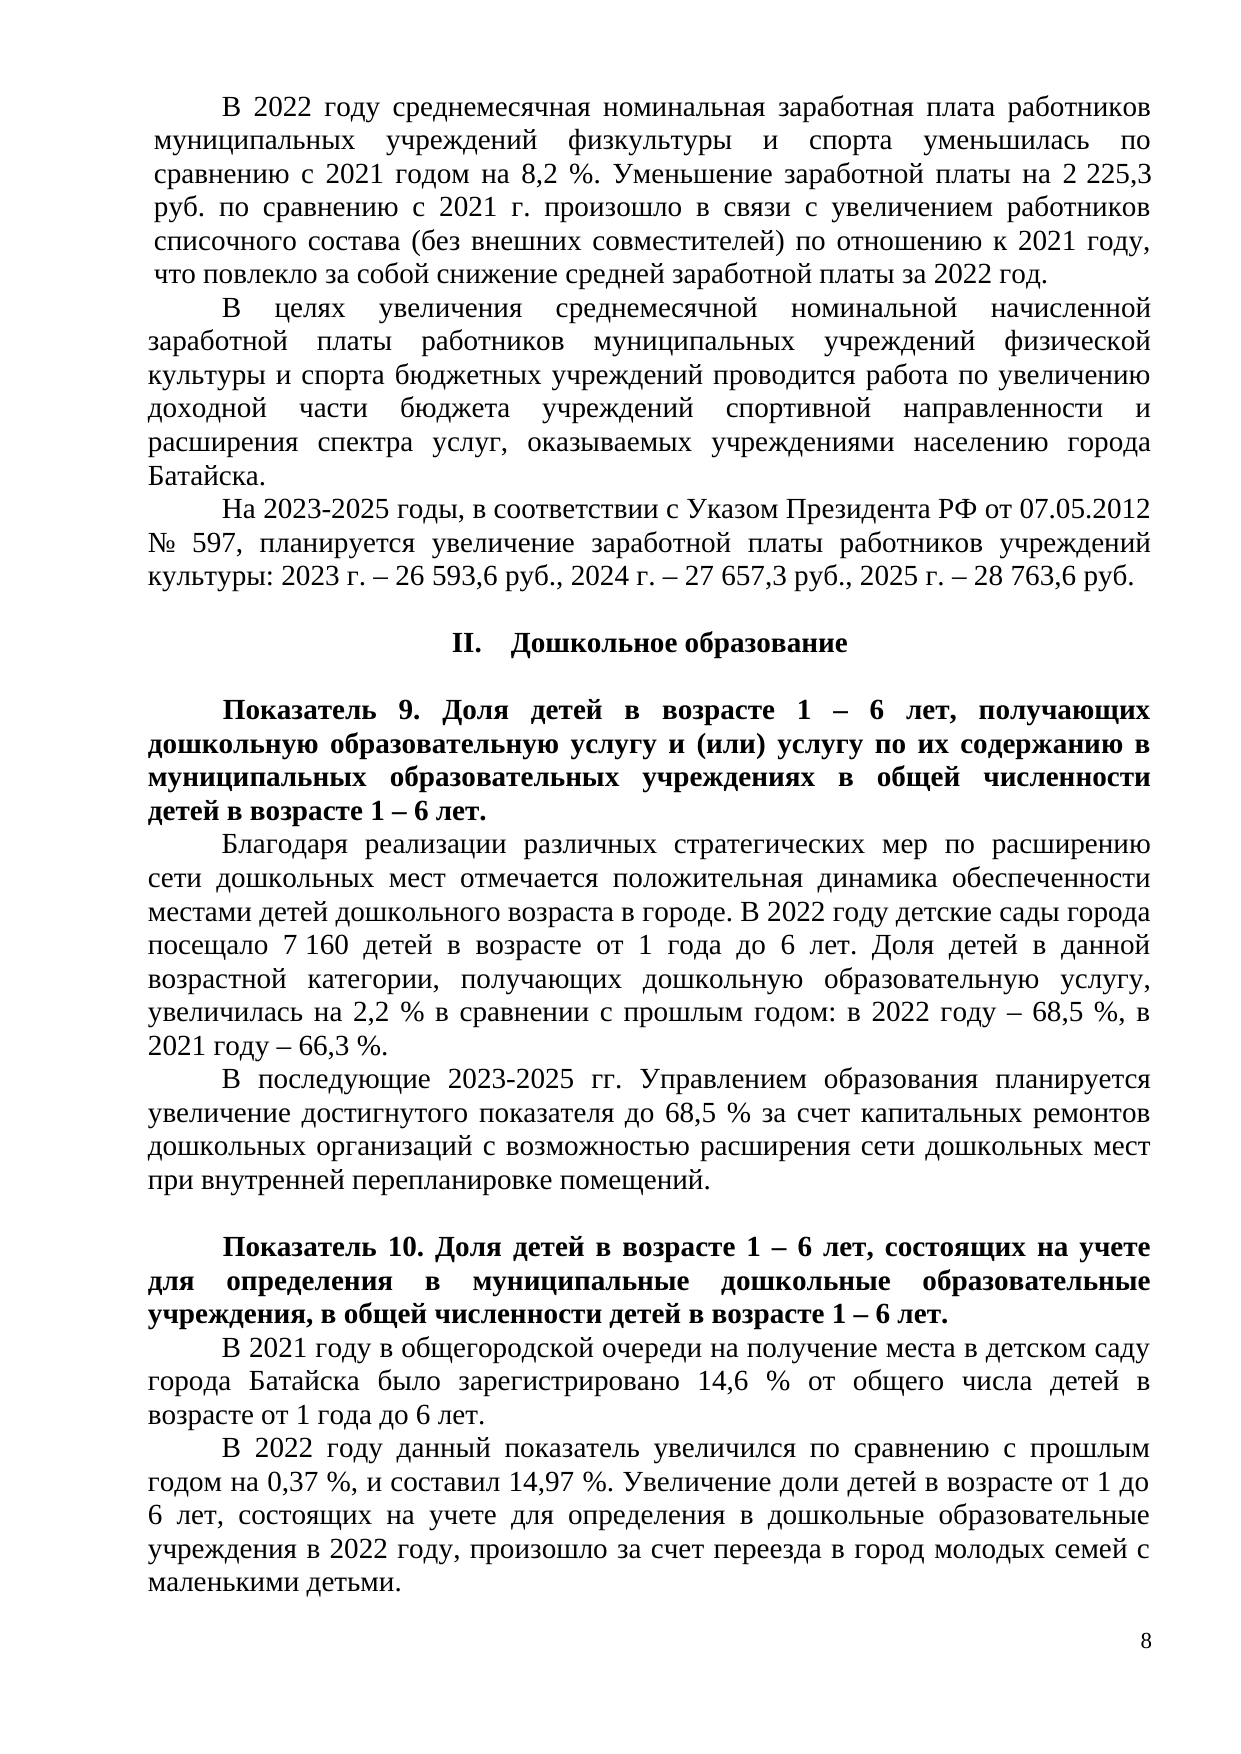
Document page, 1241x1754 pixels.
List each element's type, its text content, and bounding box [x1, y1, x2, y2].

text Благодаря реализации различных стратегических мер по расширению сети дошкольных мест отмечается положительная динамика обеспеченности местами детей дошкольного возраста в городе. В 2022 году детские сады города посещало 7 160 детей в возрасте от 1 года до 6 лет. Доля детей в данной возрастной категории, получающих дошкольную образовательную услугу, увеличилась на 2,2 % в сравнении с прошлым годом: в 2022 году – 68,5 %, в 2021 году – 66,3 %. [148, 827, 1152, 1061]
text В 2021 году в общегородской очереди на получение места в детском саду города Батайска было зарегистрировано 14,6 % от общего числа детей в возрасте от 1 года до 6 лет. [148, 1330, 1152, 1430]
text В целях увеличения среднемесячной номинальной начисленной заработной платы работников муниципальных учреждений физической культуры и спорта бюджетных учреждений проводится работа по увеличению доходной части бюджета учреждений спортивной направленности и расширения спектра услуг, оказываемых учреждениями населению города Батайска. [148, 290, 1152, 491]
text В 2022 году среднемесячная номинальная заработная плата работников муниципальных учреждений физкультуры и спорта уменьшилась по сравнению с 2021 годом на 8,2 %. Уменьшение заработной платы на 2 225,3 руб. по сравнению с 2021 г. произошло в связи с увеличением работников списочного состава (без внешних совместителей) по отношению к 2021 году, что повлекло за собой снижение средней заработной платы за 2022 год. [154, 89, 1152, 290]
text В последующие 2023-2025 гг. Управлением образования планируется увеличение достигнутого показателя до 68,5 % за счет капитальных ремонтов дошкольных организаций с возможностью расширения сети дошкольных мест при внутренней перепланировке помещений. [148, 1061, 1152, 1196]
text На 2023-2025 годы, в соответствии с Указом Президента РФ от 07.05.2012 № 597, планируется увеличение заработной платы работников учреждений культуры: 2023 г. – 26 593,6 руб., 2024 г. – 27 657,3 руб., 2025 г. – 28 763,6 руб. [148, 491, 1152, 592]
text В 2022 году данный показатель увеличился по сравнению с прошлым годом на 0,37 %, и составил 14,97 %. Увеличение доли детей в возрасте от 1 до 6 лет, состоящих на учете для определения в дошкольные образовательные учреждения в 2022 году, произошло за счет переезда в город молодых семей с маленькими детьми. [148, 1430, 1152, 1598]
text Показатель 10. Доля детей в возрасте 1 – 6 лет, состоящих на учете для определения в муниципальные дошкольные образовательные учреждения, в общей численности детей в возрасте 1 – 6 лет. [148, 1229, 1152, 1330]
list Дошкольное образование [148, 625, 1152, 659]
text Показатель 9. Доля детей в возрасте 1 – 6 лет, получающих дошкольную образовательную услугу и (или) услугу по их содержанию в муниципальных образовательных учреждениях в общей численности детей в возрасте 1 – 6 лет. [148, 692, 1152, 827]
